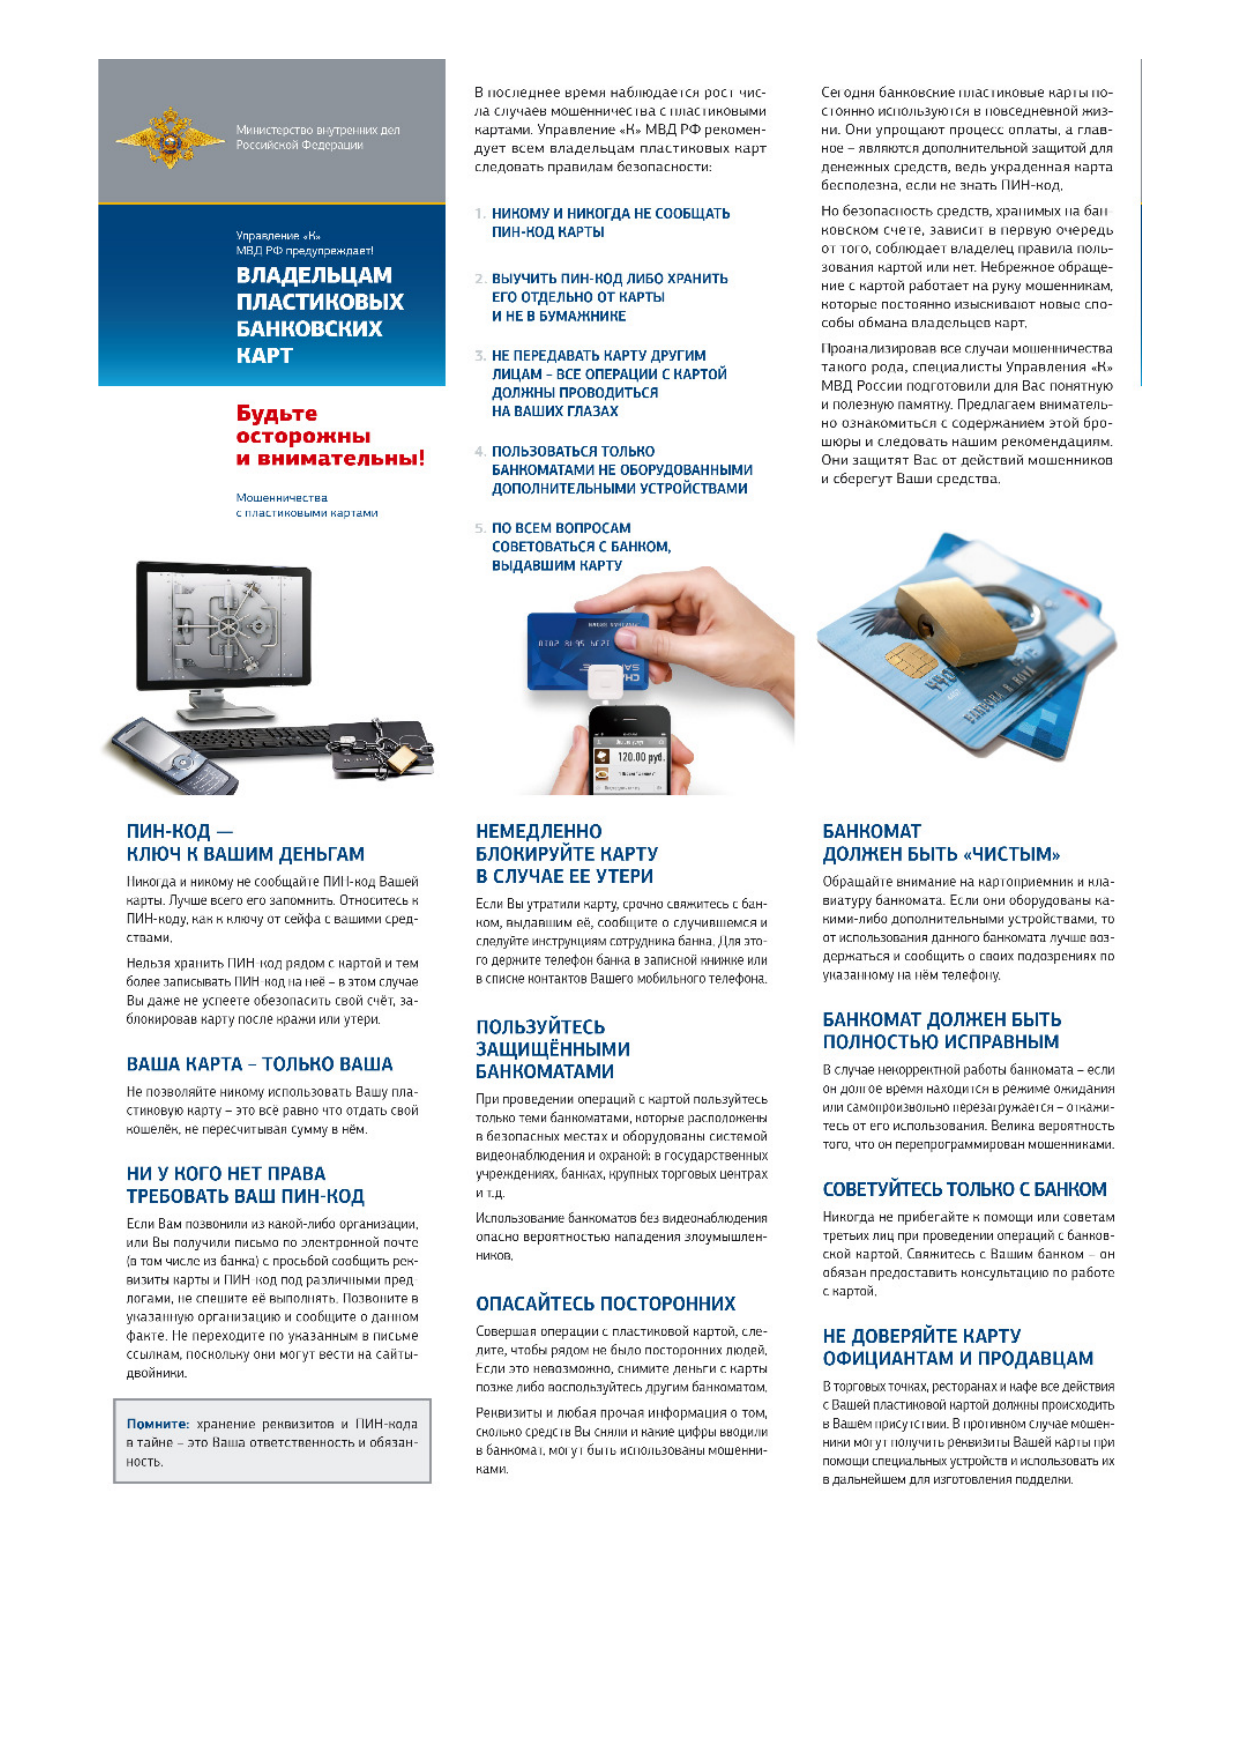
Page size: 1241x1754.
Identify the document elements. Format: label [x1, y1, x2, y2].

picture [98, 59, 1142, 1537]
picture [238, 348, 293, 362]
